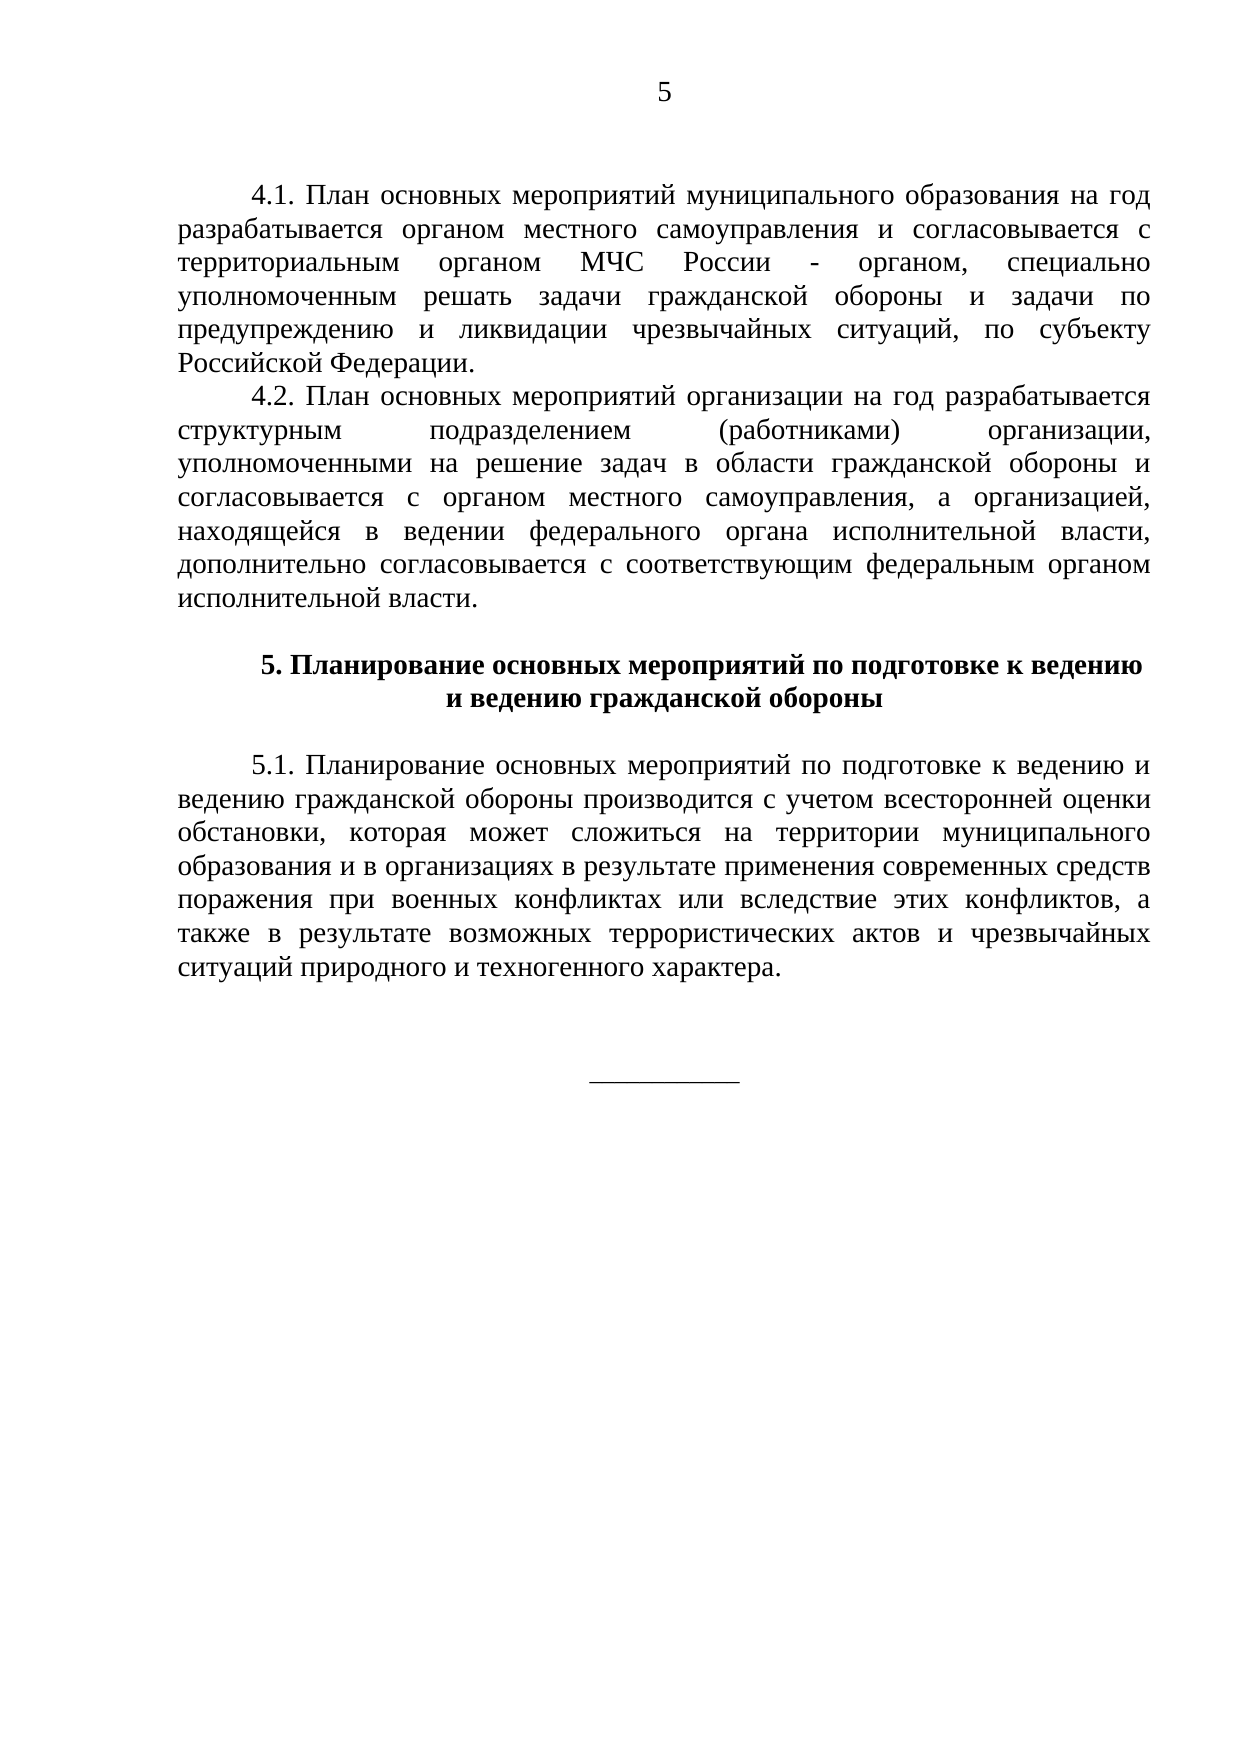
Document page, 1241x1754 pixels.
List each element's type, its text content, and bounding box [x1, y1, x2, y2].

text 5.1. Планирование основных мероприятий по подготовке к ведению и ведению гражданской обороны производится с учетом всесторонней оценки обстановки, которая может сложиться на территории муниципального образования и в организациях в результате применения современных средств поражения при военных конфликтах или вследствие этих конфликтов, а также в результате возможных террористических актов и чрезвычайных ситуаций природного и техногенного характера. [177, 747, 1152, 982]
text ____________ [177, 1057, 1152, 1086]
text 4.2. План основных мероприятий организации на год разрабатывается структурным подразделением (работниками) организации, уполномоченными на решение задач в области гражданской обороны и согласовывается с органом местного самоуправления, а организацией, находящейся в ведении федерального органа исполнительной власти, дополнительно согласовывается с соответствующим федеральным органом исполнительной власти. [177, 378, 1152, 613]
text 5. Планирование основных мероприятий по подготовке к ведению и ведению гражданской обороны [177, 647, 1152, 714]
text 4.1. План основных мероприятий муниципального образования на год разрабатывается органом местного самоуправления и согласовывается с территориальным органом МЧС России - органом, специально уполномоченным решать задачи гражданской обороны и задачи по предупреждению и ликвидации чрезвычайных ситуаций, по субъекту Российской Федерации. [177, 177, 1152, 378]
